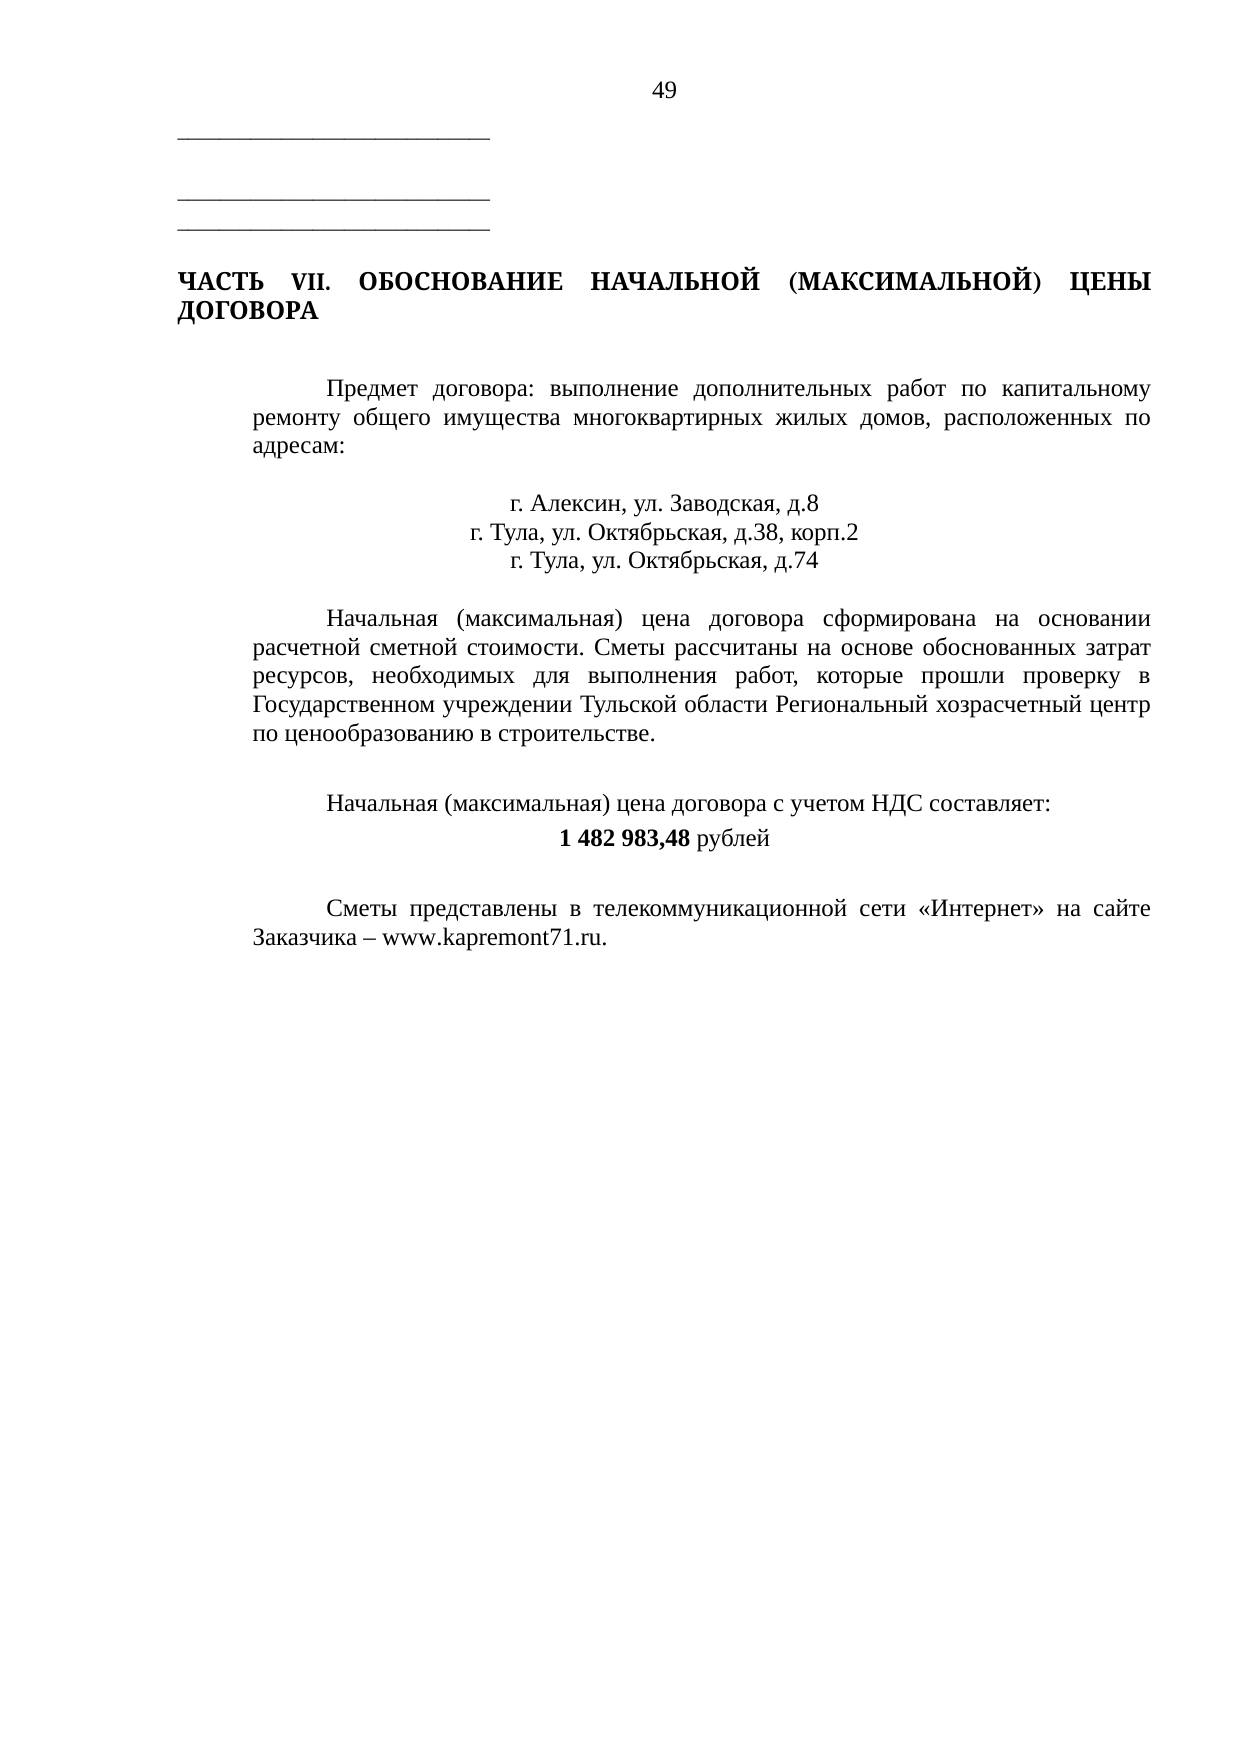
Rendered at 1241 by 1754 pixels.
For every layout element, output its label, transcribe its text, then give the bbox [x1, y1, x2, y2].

text Предмет договора: выполнение дополнительных работ по капитальному ремонту общего имущества многоквартирных жилых домов, расположенных по адресам: [252, 373, 1152, 459]
text г. Алексин, ул. Заводская, д.8 [177, 488, 1152, 517]
text г. Тула, ул. Октябрьская, д.38, корп.2 [177, 517, 1152, 546]
text Начальная (максимальная) цена договора с учетом НДС составляет: [252, 788, 1152, 817]
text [177, 118, 1152, 142]
text Сметы представлены в телекоммуникационной сети «Интернет» на сайте Заказчика – www.kapremont71.ru. [252, 893, 1152, 951]
text г. Тула, ул. Октябрьская, д.74 [177, 546, 1152, 574]
subtitle ЧАСТЬ VII. ОБОСНОВАНИЕ НАЧАЛЬНОЙ (МАКСИМАЛЬНОЙ) ЦЕНЫ ДОГОВОРА [177, 268, 1152, 326]
text 1 482 983,48 рублей [177, 823, 1152, 852]
text ______________________________ [177, 179, 1152, 203]
list ______________________________ [177, 209, 1152, 233]
text Начальная (максимальная) цена договора сформирована на основании расчетной сметной стоимости. Сметы рассчитаны на основе обоснованных затрат ресурсов, необходимых для выполнения работ, которые прошли проверку в Государственном учреждении Тульской области Региональный хозрасчетный центр по ценообразованию в строительстве. [252, 603, 1152, 747]
